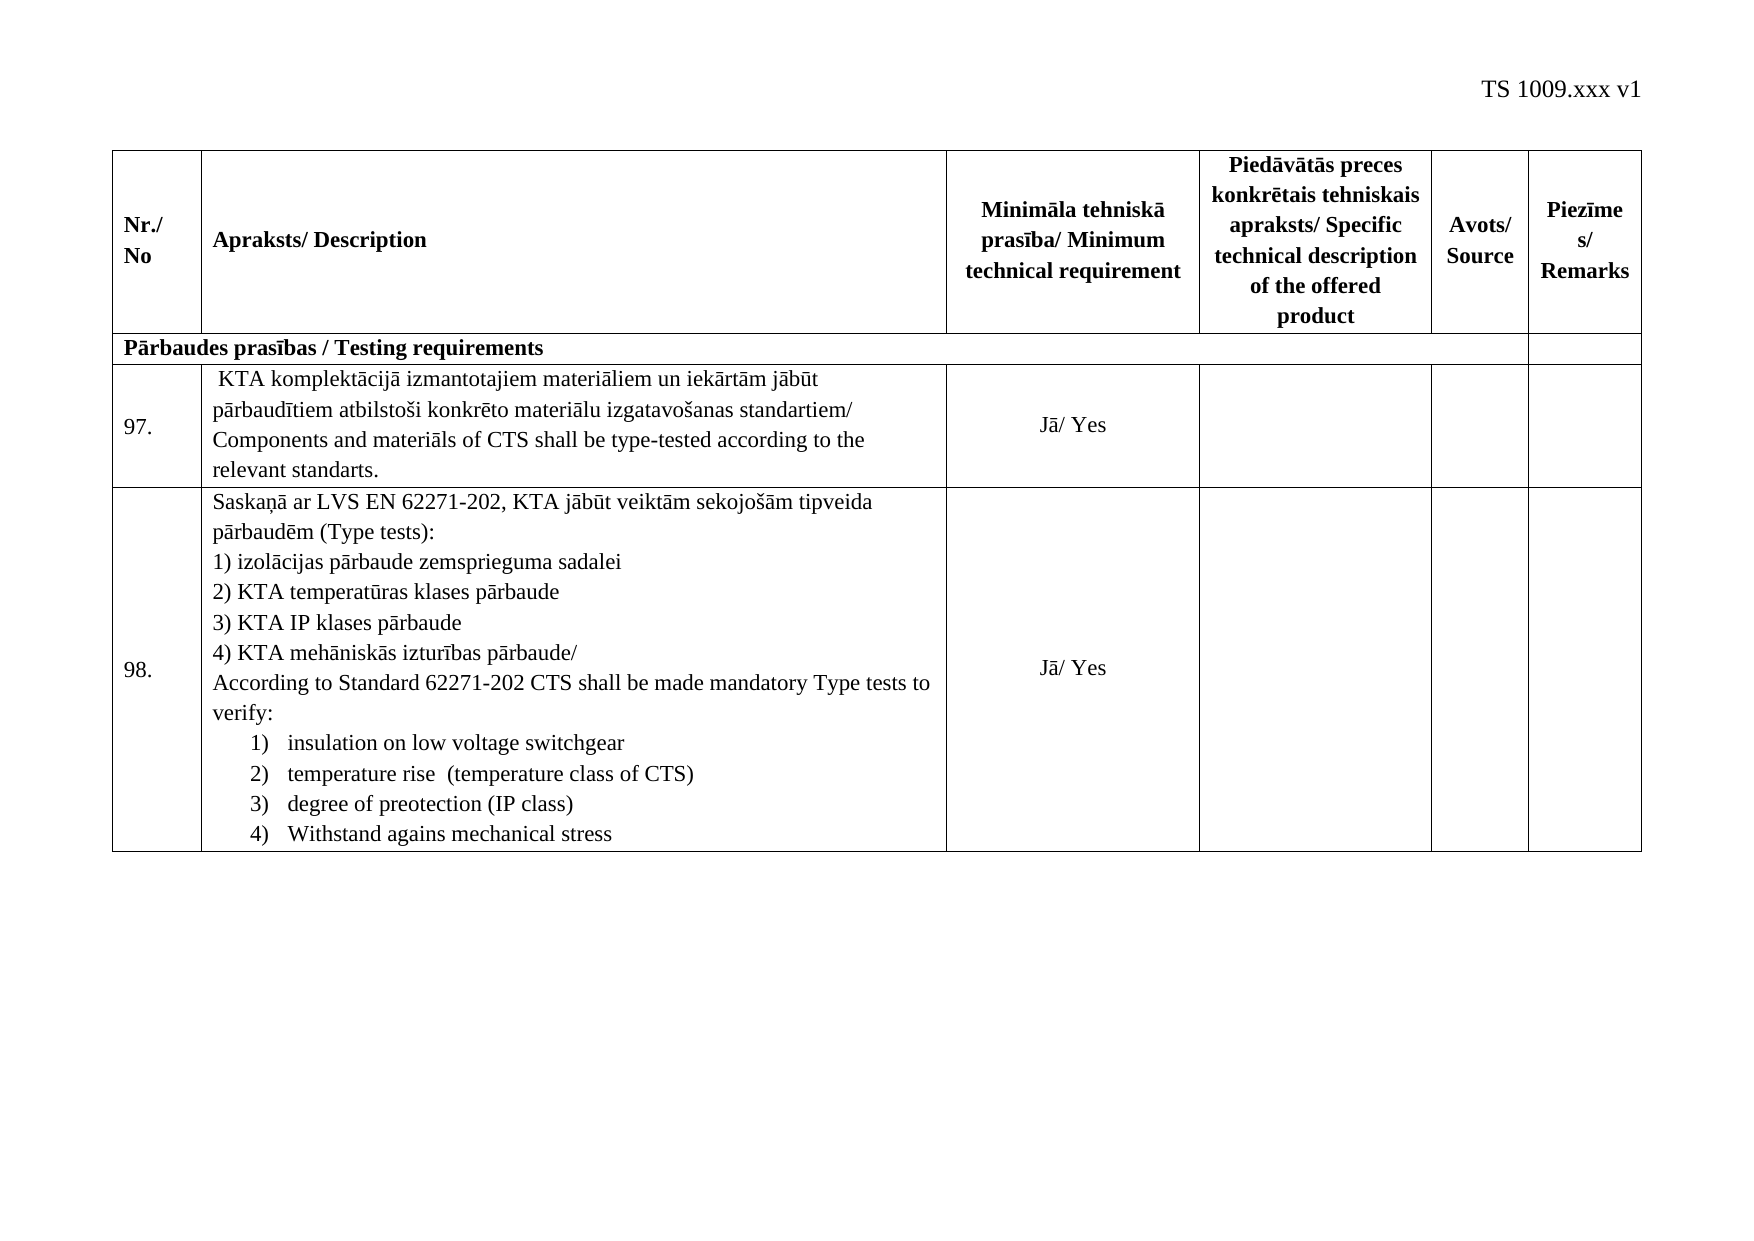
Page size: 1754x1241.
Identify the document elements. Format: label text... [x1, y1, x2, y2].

table_cell [1529, 488, 1641, 851]
table_cell [1432, 488, 1528, 851]
table_cell [113, 365, 201, 487]
table_header Nr./ No [113, 151, 201, 333]
table_header Piezīmes/ Remarks [1529, 151, 1641, 333]
table_header Avots/ Source [1432, 151, 1528, 333]
table_header Minimāla tehniskā prasība/ Minimum technical requirement [947, 151, 1199, 333]
table_cell Jā/ Yes [947, 365, 1199, 487]
table_cell [1529, 334, 1641, 364]
table_cell [1529, 365, 1641, 487]
table_cell Saskaņā ar LVS EN 62271-202, KTA jābūt veiktām sekojošām tipveida pārbaudēm (Type tests): 1) izolācijas pārbaude zemsprieguma sadalei 2) KTA temperatūras klases pārbaude 3) KTA IP klases pārbaude 4) KTA mehāniskās izturības pārbaude/ According to Standard 62271-202 CTS shall be made mandatory Type tests to verify: insulation on low voltage switchgear temperature rise (temperature class of CTS) degree of preotection (IP class) Withstand agains mechanical stress [202, 488, 946, 851]
table_cell Pārbaudes prasības / Testing requirements [113, 334, 1528, 364]
table_cell [113, 488, 201, 851]
table_header Apraksts/ Description [202, 151, 946, 333]
table_cell KTA komplektācijā izmantotajiem materiāliem un iekārtām jābūt pārbaudītiem atbilstoši konkrēto materiālu izgatavošanas standartiem/ Components and materiāls of CTS shall be type-tested according to the relevant standarts. [202, 365, 946, 487]
table_cell Jā/ Yes [947, 488, 1199, 851]
table_cell [1200, 365, 1431, 487]
table_header Piedāvātās preces konkrētais tehniskais apraksts/ Specific technical description of the offered product [1200, 151, 1431, 333]
table_cell [1432, 365, 1528, 487]
table_cell [1200, 488, 1431, 851]
